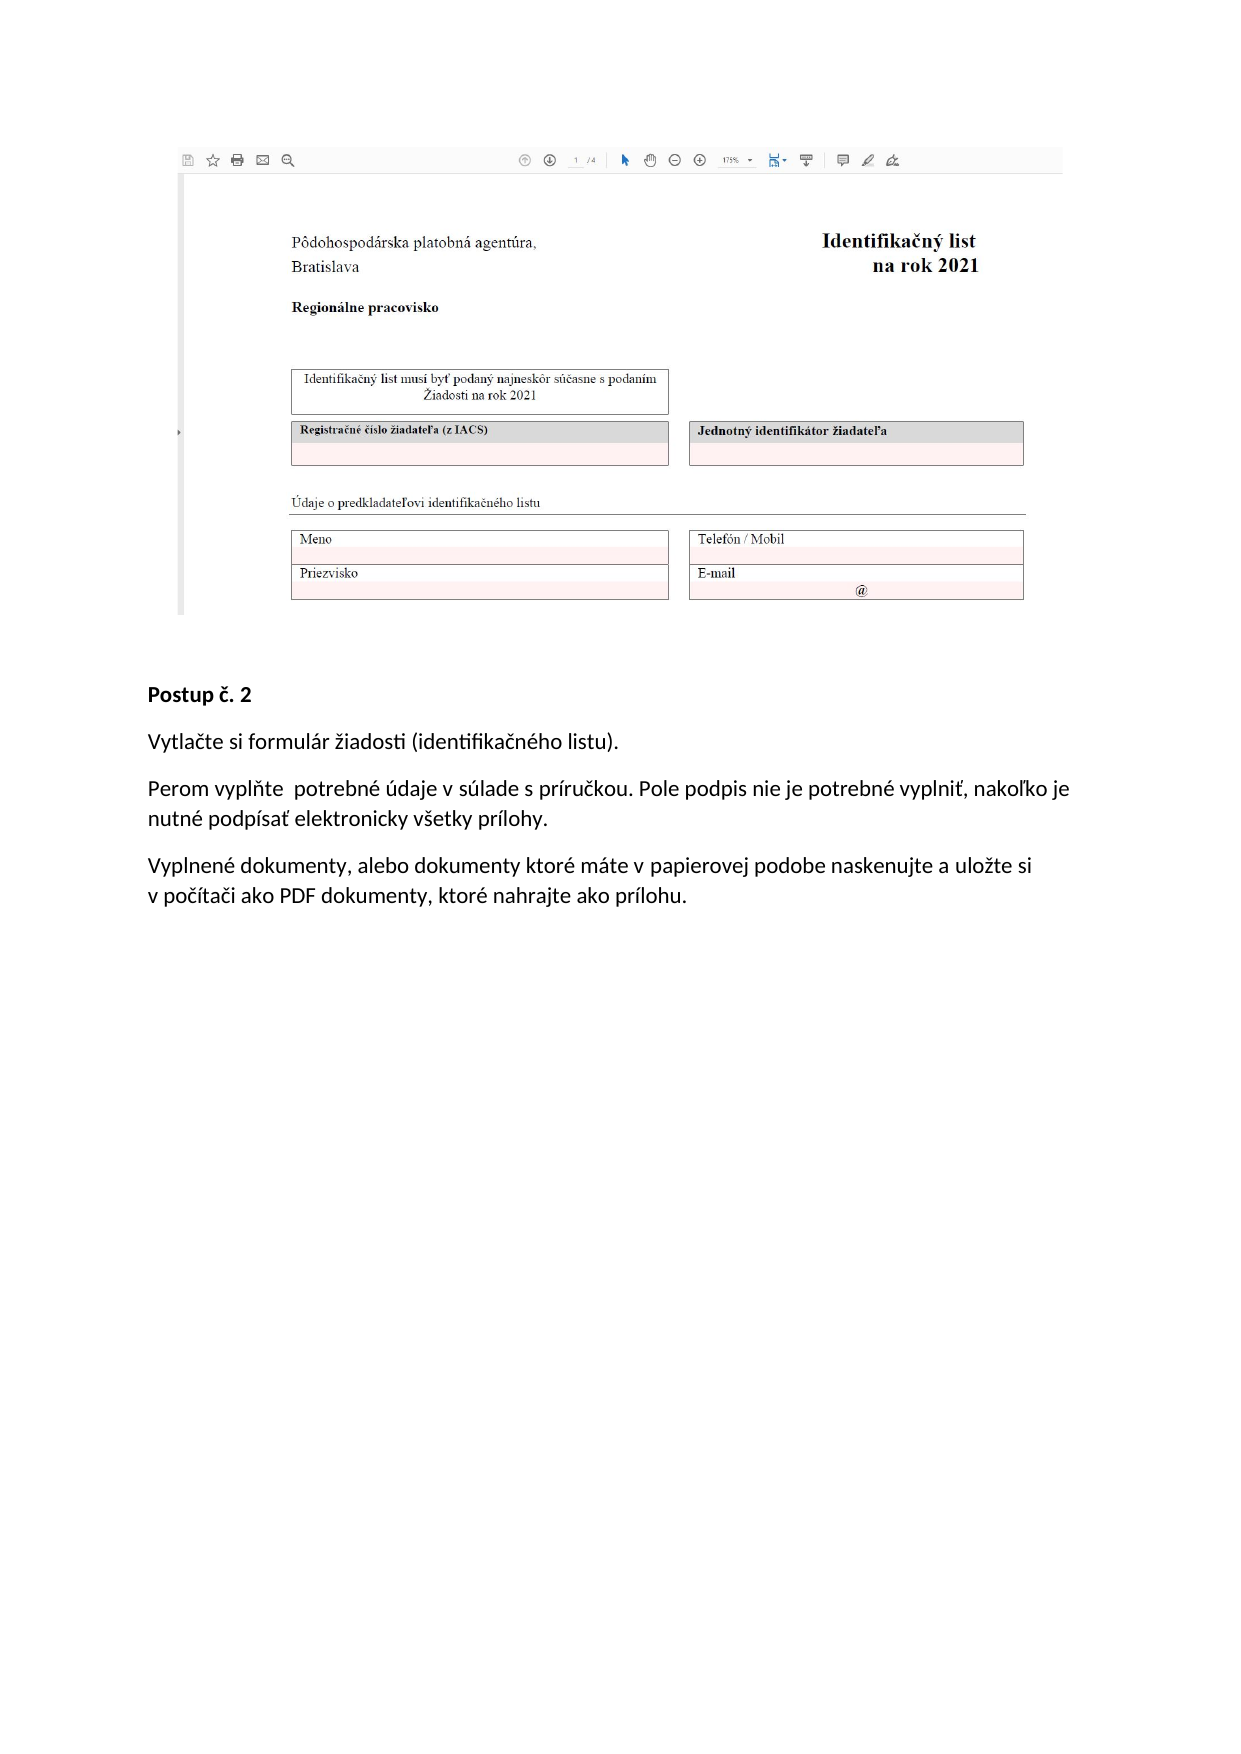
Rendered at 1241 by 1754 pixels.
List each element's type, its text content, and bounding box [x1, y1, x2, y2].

text Vytlačte si formulár žiadosti (identifikačného listu). [148, 727, 1093, 755]
text Vyplnené dokumenty, alebo dokumenty ktoré máte v papierovej podobe naskenujte a uložte si v počítači ako PDF dokumenty, ktoré nahrajte ako prílohu. [148, 851, 1093, 909]
picture [177, 147, 1063, 615]
text Perom vyplňte potrebné údaje v súlade s príručkou. Pole podpis nie je potrebné vyplniť, nakoľko je nutné podpísať elektronicky všetky prílohy. [148, 774, 1093, 832]
text Postup č. 2 [148, 681, 1093, 708]
